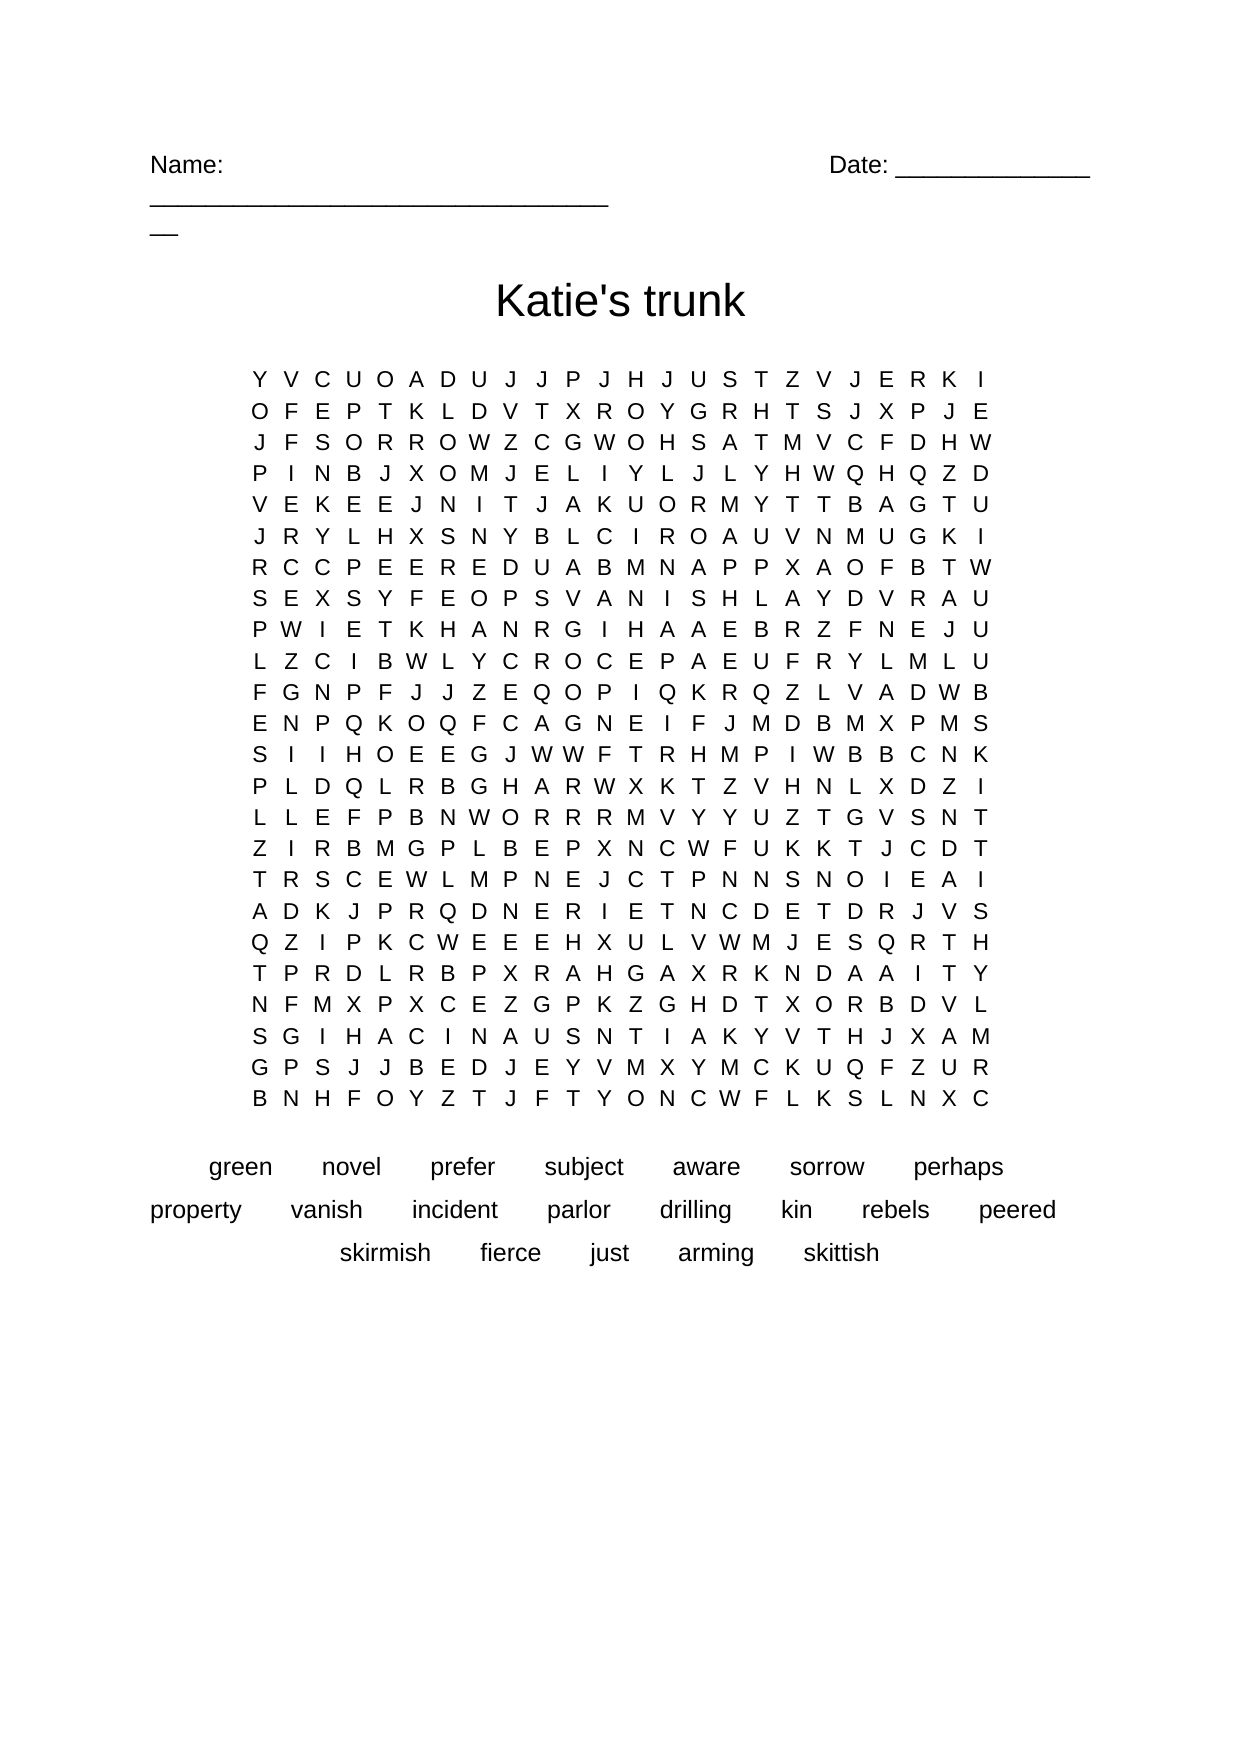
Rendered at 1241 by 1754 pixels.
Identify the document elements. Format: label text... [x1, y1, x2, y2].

table_cell S [244, 1020, 275, 1051]
table_cell E [432, 1051, 463, 1083]
table_cell S [244, 583, 275, 614]
table_cell P [369, 801, 401, 833]
table_cell P [589, 676, 620, 708]
table_cell A [934, 1020, 965, 1051]
table_cell B [401, 1051, 432, 1083]
table_cell B [589, 551, 620, 583]
table_cell P [464, 958, 495, 989]
table_cell G [840, 801, 871, 833]
table_cell C [526, 426, 557, 458]
table_cell O [808, 989, 839, 1020]
table_header H [620, 364, 651, 395]
table_header J [526, 364, 557, 395]
table_cell D [965, 458, 996, 489]
table_cell T [808, 1020, 839, 1051]
table_cell R [526, 645, 557, 676]
table_cell N [683, 895, 714, 926]
table_cell G [526, 989, 557, 1020]
table_cell I [965, 864, 996, 895]
table_cell W [808, 458, 839, 489]
table_cell V [558, 583, 589, 614]
table_cell E [369, 864, 401, 895]
table_cell D [464, 895, 495, 926]
table_cell L [714, 458, 745, 489]
table_cell Y [965, 958, 996, 989]
table_cell A [683, 1020, 714, 1051]
table_cell B [745, 614, 777, 645]
table_cell A [558, 958, 589, 989]
table_cell S [683, 426, 714, 458]
table_cell E [275, 583, 307, 614]
table_cell B [244, 1083, 275, 1114]
table_cell B [871, 989, 902, 1020]
table_cell R [432, 551, 463, 583]
table_cell E [338, 614, 369, 645]
table_cell L [934, 645, 965, 676]
table_cell M [464, 458, 495, 489]
table_cell H [369, 520, 401, 551]
table_cell Y [558, 1051, 589, 1083]
table_cell P [244, 770, 275, 801]
table_cell G [620, 958, 651, 989]
table_cell R [589, 801, 620, 833]
table_cell F [840, 614, 871, 645]
table_cell U [965, 645, 996, 676]
table_cell E [307, 395, 338, 426]
table_cell X [902, 1020, 933, 1051]
table_cell X [777, 989, 808, 1020]
table_cell R [401, 426, 432, 458]
table_cell R [558, 770, 589, 801]
table_cell U [745, 833, 777, 864]
table_cell F [275, 426, 307, 458]
table_cell A [714, 520, 745, 551]
table_cell Y [307, 520, 338, 551]
table_cell Z [495, 989, 526, 1020]
table_cell R [840, 989, 871, 1020]
table_cell Y [808, 583, 839, 614]
table_cell E [777, 895, 808, 926]
table_cell T [808, 801, 839, 833]
table_cell S [432, 520, 463, 551]
table_cell N [432, 489, 463, 520]
table_cell C [401, 926, 432, 958]
table_cell K [589, 489, 620, 520]
table_cell N [275, 1083, 307, 1114]
table_header Y [244, 364, 275, 395]
table_cell N [620, 583, 651, 614]
table_cell M [745, 926, 777, 958]
table_cell P [745, 551, 777, 583]
table_cell R [714, 676, 745, 708]
table_cell B [526, 520, 557, 551]
table_cell K [934, 520, 965, 551]
table_cell S [965, 895, 996, 926]
table_cell I [965, 770, 996, 801]
table_cell B [369, 645, 401, 676]
table_cell N [589, 1020, 620, 1051]
table_cell M [307, 989, 338, 1020]
table_cell N [464, 1020, 495, 1051]
table_cell T [965, 801, 996, 833]
table_cell W [808, 739, 839, 770]
table_cell O [495, 801, 526, 833]
table_cell T [777, 489, 808, 520]
table_cell R [808, 645, 839, 676]
table_cell W [589, 426, 620, 458]
table_cell D [307, 770, 338, 801]
table_cell D [338, 958, 369, 989]
table_cell K [401, 614, 432, 645]
table_cell X [401, 520, 432, 551]
table_cell H [307, 1083, 338, 1114]
table_cell B [871, 739, 902, 770]
table_cell N [934, 801, 965, 833]
table_cell Y [464, 645, 495, 676]
table_cell S [558, 1020, 589, 1051]
table_cell R [651, 739, 683, 770]
table_cell Z [495, 426, 526, 458]
table_cell M [464, 864, 495, 895]
table_cell I [307, 739, 338, 770]
table_cell P [244, 614, 275, 645]
table_cell N [495, 614, 526, 645]
table_cell Z [808, 614, 839, 645]
table_cell S [683, 583, 714, 614]
table_cell A [558, 489, 589, 520]
table_header K [934, 364, 965, 395]
table_cell L [432, 864, 463, 895]
table_cell Q [840, 1051, 871, 1083]
table_cell R [307, 833, 338, 864]
table_cell R [369, 426, 401, 458]
table_cell J [902, 895, 933, 926]
table_cell O [432, 458, 463, 489]
table_cell W [589, 770, 620, 801]
table_cell R [244, 551, 275, 583]
table_cell V [840, 676, 871, 708]
table_cell N [902, 1083, 933, 1114]
table_cell X [338, 989, 369, 1020]
table_cell U [745, 801, 777, 833]
table_cell F [871, 551, 902, 583]
table_cell H [432, 614, 463, 645]
table_cell N [745, 864, 777, 895]
table_cell J [589, 864, 620, 895]
table_cell I [307, 614, 338, 645]
table_header S [714, 364, 745, 395]
table_cell H [589, 958, 620, 989]
table_cell R [275, 864, 307, 895]
table_cell A [683, 645, 714, 676]
table_cell Y [714, 801, 745, 833]
table_cell T [965, 833, 996, 864]
table_cell T [369, 395, 401, 426]
table_cell C [745, 1051, 777, 1083]
table_cell F [589, 739, 620, 770]
table_cell V [745, 770, 777, 801]
table_cell H [714, 583, 745, 614]
table_header U [464, 364, 495, 395]
table_cell L [777, 1083, 808, 1114]
table_cell I [620, 520, 651, 551]
table_cell B [338, 833, 369, 864]
table_cell A [589, 583, 620, 614]
table_cell E [526, 833, 557, 864]
table_cell Y [745, 1020, 777, 1051]
table_cell R [558, 801, 589, 833]
table_cell A [871, 676, 902, 708]
table_cell G [558, 614, 589, 645]
table_cell V [495, 395, 526, 426]
table_header I [965, 364, 996, 395]
table_cell Z [275, 645, 307, 676]
table_cell J [526, 489, 557, 520]
table_cell O [369, 739, 401, 770]
table_cell D [464, 395, 495, 426]
table_cell I [589, 614, 620, 645]
table_cell J [495, 458, 526, 489]
table_header Name: ___________________________________ [150, 150, 620, 274]
table_cell R [714, 958, 745, 989]
table_cell N [464, 520, 495, 551]
table_cell E [495, 926, 526, 958]
table_cell I [275, 739, 307, 770]
table_cell P [275, 958, 307, 989]
table_cell F [401, 583, 432, 614]
table_cell G [401, 833, 432, 864]
table_cell T [745, 426, 777, 458]
table_cell I [965, 520, 996, 551]
table_cell S [526, 583, 557, 614]
table_cell D [464, 1051, 495, 1083]
table_cell P [683, 864, 714, 895]
table_cell T [777, 395, 808, 426]
table_cell K [401, 395, 432, 426]
table_cell I [589, 895, 620, 926]
table_cell G [558, 708, 589, 739]
table_cell B [432, 770, 463, 801]
table_header J [589, 364, 620, 395]
table_cell R [777, 614, 808, 645]
table_cell R [558, 895, 589, 926]
table_cell L [871, 645, 902, 676]
table_cell J [934, 614, 965, 645]
table_cell W [401, 645, 432, 676]
table_cell R [589, 395, 620, 426]
table_cell Q [526, 676, 557, 708]
table_cell T [934, 489, 965, 520]
table_cell T [651, 864, 683, 895]
table_cell A [526, 770, 557, 801]
table_cell E [369, 489, 401, 520]
table_cell B [840, 489, 871, 520]
table_cell H [495, 770, 526, 801]
table_cell E [902, 864, 933, 895]
table_cell S [244, 739, 275, 770]
table_cell T [558, 1083, 589, 1114]
table_cell E [432, 583, 463, 614]
table_cell E [526, 1051, 557, 1083]
table_cell V [934, 895, 965, 926]
table_cell X [871, 395, 902, 426]
table_cell O [558, 676, 589, 708]
table_cell L [808, 676, 839, 708]
table_cell F [714, 833, 745, 864]
table_cell U [526, 1020, 557, 1051]
table_header E [871, 364, 902, 395]
table_cell T [683, 770, 714, 801]
table_cell Z [934, 770, 965, 801]
table_cell L [275, 801, 307, 833]
table_cell O [558, 645, 589, 676]
table_cell U [745, 645, 777, 676]
table_cell J [244, 426, 275, 458]
table_cell I [589, 458, 620, 489]
table_cell K [808, 1083, 839, 1114]
table_cell K [745, 958, 777, 989]
table_cell T [620, 739, 651, 770]
table_cell F [369, 676, 401, 708]
table_cell P [558, 833, 589, 864]
table_cell U [965, 614, 996, 645]
table_cell T [934, 958, 965, 989]
table_cell U [965, 489, 996, 520]
table_cell W [526, 739, 557, 770]
table_cell G [902, 520, 933, 551]
table_cell A [871, 958, 902, 989]
table_cell P [338, 926, 369, 958]
table_cell R [902, 583, 933, 614]
table_cell K [808, 833, 839, 864]
table_cell Z [934, 458, 965, 489]
table_cell M [620, 551, 651, 583]
table_cell I [275, 458, 307, 489]
table_cell C [714, 895, 745, 926]
table_cell X [620, 770, 651, 801]
table_cell X [777, 551, 808, 583]
table_cell E [808, 926, 839, 958]
table_cell J [369, 1051, 401, 1083]
table_cell W [558, 739, 589, 770]
table_cell Q [338, 708, 369, 739]
table_cell H [683, 989, 714, 1020]
table_cell Q [432, 895, 463, 926]
table_cell M [777, 426, 808, 458]
table_cell C [589, 520, 620, 551]
table_cell D [495, 551, 526, 583]
table_cell L [840, 770, 871, 801]
table_cell O [620, 1083, 651, 1114]
table_cell D [902, 770, 933, 801]
table_cell R [871, 895, 902, 926]
table_cell U [745, 520, 777, 551]
table_cell E [526, 458, 557, 489]
table_cell M [620, 801, 651, 833]
table_cell C [589, 645, 620, 676]
table_cell Q [871, 926, 902, 958]
table_cell A [495, 1020, 526, 1051]
table_cell N [808, 864, 839, 895]
table_cell X [589, 833, 620, 864]
table_cell P [369, 989, 401, 1020]
table_cell Y [651, 395, 683, 426]
table_cell H [651, 426, 683, 458]
table_cell T [526, 395, 557, 426]
table_cell B [902, 551, 933, 583]
table_cell A [934, 583, 965, 614]
table_cell D [745, 895, 777, 926]
table_cell O [432, 426, 463, 458]
table_cell E [526, 895, 557, 926]
table_cell Z [275, 926, 307, 958]
table_cell U [965, 583, 996, 614]
table_cell P [558, 989, 589, 1020]
table_cell B [840, 739, 871, 770]
table_cell I [871, 864, 902, 895]
table_cell R [714, 395, 745, 426]
table_cell C [965, 1083, 996, 1114]
table_cell V [589, 1051, 620, 1083]
table_cell I [307, 1020, 338, 1051]
table_cell X [307, 583, 338, 614]
table_cell P [651, 645, 683, 676]
table_cell C [902, 833, 933, 864]
table_cell R [401, 895, 432, 926]
table_cell X [934, 1083, 965, 1114]
table_cell Y [840, 645, 871, 676]
table_header V [275, 364, 307, 395]
table_cell H [338, 739, 369, 770]
table_cell E [464, 989, 495, 1020]
table_cell Q [432, 708, 463, 739]
table_cell P [307, 708, 338, 739]
table_cell D [902, 426, 933, 458]
table_cell O [840, 864, 871, 895]
table_cell R [526, 801, 557, 833]
table_cell C [683, 1083, 714, 1114]
table_cell X [683, 958, 714, 989]
table_cell I [651, 708, 683, 739]
table_cell M [714, 489, 745, 520]
table_cell K [777, 1051, 808, 1083]
table_cell K [651, 770, 683, 801]
table_cell P [369, 895, 401, 926]
table_cell E [369, 551, 401, 583]
table_cell N [244, 989, 275, 1020]
table_cell M [965, 1020, 996, 1051]
table_cell A [714, 426, 745, 458]
table_cell G [902, 489, 933, 520]
table_cell J [871, 1020, 902, 1051]
table_cell F [777, 645, 808, 676]
table_cell C [432, 989, 463, 1020]
table_cell A [808, 551, 839, 583]
table_header J [495, 364, 526, 395]
table_cell G [275, 1020, 307, 1051]
table_cell L [244, 645, 275, 676]
table_cell W [432, 926, 463, 958]
table_cell U [620, 489, 651, 520]
table_cell T [934, 551, 965, 583]
table_cell E [714, 614, 745, 645]
table_cell J [871, 833, 902, 864]
table_cell R [526, 614, 557, 645]
table_cell E [244, 708, 275, 739]
table_cell O [620, 426, 651, 458]
table_cell B [965, 676, 996, 708]
table_cell H [965, 926, 996, 958]
table_cell V [777, 520, 808, 551]
table_cell Z [432, 1083, 463, 1114]
table_header U [683, 364, 714, 395]
table_cell Y [589, 1083, 620, 1114]
table_cell L [432, 645, 463, 676]
table_cell U [934, 1051, 965, 1083]
table_cell F [338, 801, 369, 833]
table_cell R [526, 958, 557, 989]
table_cell P [432, 833, 463, 864]
table_cell C [620, 864, 651, 895]
table_cell Y [620, 458, 651, 489]
table_cell A [526, 708, 557, 739]
table_cell R [902, 926, 933, 958]
table_cell Q [244, 926, 275, 958]
table_cell A [840, 958, 871, 989]
table_cell J [495, 1083, 526, 1114]
table_cell E [620, 645, 651, 676]
table_cell P [275, 1051, 307, 1083]
table_cell U [526, 551, 557, 583]
table_cell E [965, 395, 996, 426]
table_cell M [840, 708, 871, 739]
table_cell F [683, 708, 714, 739]
table_cell N [432, 801, 463, 833]
table_cell N [307, 676, 338, 708]
table_cell E [401, 551, 432, 583]
table_cell Y [683, 801, 714, 833]
table_cell F [275, 989, 307, 1020]
table_cell L [965, 989, 996, 1020]
table_cell T [244, 958, 275, 989]
table_cell N [651, 551, 683, 583]
table_cell J [401, 676, 432, 708]
table_cell E [464, 926, 495, 958]
table_cell E [401, 739, 432, 770]
table_cell A [651, 614, 683, 645]
table_cell X [871, 708, 902, 739]
table_cell W [934, 676, 965, 708]
table_cell H [777, 770, 808, 801]
table_cell H [745, 395, 777, 426]
table_cell N [871, 614, 902, 645]
table_cell N [307, 458, 338, 489]
table_cell N [275, 708, 307, 739]
table_cell J [683, 458, 714, 489]
table_header C [307, 364, 338, 395]
table_cell K [683, 676, 714, 708]
table_cell M [934, 708, 965, 739]
table_cell M [745, 708, 777, 739]
table_cell G [275, 676, 307, 708]
table_cell S [307, 1051, 338, 1083]
table_cell W [683, 833, 714, 864]
table_cell N [526, 864, 557, 895]
table_cell C [307, 551, 338, 583]
table_cell K [307, 489, 338, 520]
table_cell M [714, 1051, 745, 1083]
table_cell V [934, 989, 965, 1020]
table_cell I [464, 489, 495, 520]
table_cell E [902, 614, 933, 645]
table_cell L [651, 458, 683, 489]
table_cell C [275, 551, 307, 583]
table_cell X [401, 989, 432, 1020]
table_cell Y [745, 458, 777, 489]
table_cell X [495, 958, 526, 989]
table_cell D [808, 958, 839, 989]
table_cell N [495, 895, 526, 926]
table_cell S [307, 426, 338, 458]
table_header A [401, 364, 432, 395]
table_cell C [495, 645, 526, 676]
table_cell Z [902, 1051, 933, 1083]
table_cell A [244, 895, 275, 926]
table_cell N [714, 864, 745, 895]
table_cell J [338, 895, 369, 926]
table_cell V [871, 583, 902, 614]
table_cell J [401, 489, 432, 520]
table_cell T [369, 614, 401, 645]
table_cell S [307, 864, 338, 895]
table_cell E [275, 489, 307, 520]
table_cell E [338, 489, 369, 520]
table_cell Q [902, 458, 933, 489]
table_cell S [965, 708, 996, 739]
table_cell D [714, 989, 745, 1020]
table_cell R [651, 520, 683, 551]
table_cell X [589, 926, 620, 958]
table_cell R [401, 958, 432, 989]
table_cell P [745, 739, 777, 770]
table_cell Y [401, 1083, 432, 1114]
table_cell M [714, 739, 745, 770]
table_cell L [464, 833, 495, 864]
table_cell I [307, 926, 338, 958]
table_cell H [338, 1020, 369, 1051]
table_cell L [338, 520, 369, 551]
table_cell S [840, 926, 871, 958]
table_cell S [808, 395, 839, 426]
table_cell A [558, 551, 589, 583]
text green novel prefer subject aware sorrow perhaps property vanish incident parlor drilling kin rebels peered skirmish fierce just arming skittish [150, 1151, 1090, 1266]
table_cell N [808, 520, 839, 551]
table_cell J [934, 395, 965, 426]
table_cell O [620, 395, 651, 426]
table_cell Z [620, 989, 651, 1020]
table_cell F [244, 676, 275, 708]
table_cell B [401, 801, 432, 833]
table_cell A [369, 1020, 401, 1051]
table_cell Z [244, 833, 275, 864]
table_cell J [432, 676, 463, 708]
table_cell O [651, 489, 683, 520]
table_cell D [840, 895, 871, 926]
table_cell O [401, 708, 432, 739]
table_cell Q [840, 458, 871, 489]
table_cell F [338, 1083, 369, 1114]
title Katie's trunk [150, 274, 1090, 326]
table_cell M [902, 645, 933, 676]
table_cell V [651, 801, 683, 833]
table_cell T [934, 926, 965, 958]
table_cell O [244, 395, 275, 426]
table_cell X [871, 770, 902, 801]
table_cell P [495, 583, 526, 614]
table_cell K [714, 1020, 745, 1051]
table_cell C [495, 708, 526, 739]
table_cell Z [777, 676, 808, 708]
table_cell H [934, 426, 965, 458]
table_cell Q [338, 770, 369, 801]
table_cell J [714, 708, 745, 739]
table_header V [808, 364, 839, 395]
table_cell H [683, 739, 714, 770]
table_cell G [464, 739, 495, 770]
table_header J [840, 364, 871, 395]
table_cell I [338, 645, 369, 676]
table_cell C [840, 426, 871, 458]
table_cell W [275, 614, 307, 645]
table_cell H [777, 458, 808, 489]
table_cell S [840, 1083, 871, 1114]
table_cell J [495, 739, 526, 770]
table_cell T [620, 1020, 651, 1051]
table_cell W [965, 426, 996, 458]
table_cell M [369, 833, 401, 864]
table_cell N [777, 958, 808, 989]
table_cell P [495, 864, 526, 895]
table_cell N [651, 1083, 683, 1114]
table_cell A [871, 489, 902, 520]
table_cell A [464, 614, 495, 645]
table_cell I [777, 739, 808, 770]
table_cell Z [464, 676, 495, 708]
table_cell T [808, 489, 839, 520]
table_cell D [840, 583, 871, 614]
table_cell O [369, 1083, 401, 1114]
table_cell E [495, 676, 526, 708]
table_cell V [683, 926, 714, 958]
table_cell V [777, 1020, 808, 1051]
table_cell R [275, 520, 307, 551]
table_cell S [777, 864, 808, 895]
table_cell P [714, 551, 745, 583]
table_cell D [275, 895, 307, 926]
table_cell Y [745, 489, 777, 520]
table_cell A [683, 551, 714, 583]
table_header R [902, 364, 933, 395]
table_cell J [840, 395, 871, 426]
table_header T [745, 364, 777, 395]
table_cell X [558, 395, 589, 426]
table_cell N [808, 770, 839, 801]
table_cell A [934, 864, 965, 895]
table_cell D [902, 989, 933, 1020]
table_cell T [808, 895, 839, 926]
table_cell A [683, 614, 714, 645]
table_cell T [840, 833, 871, 864]
table_cell T [651, 895, 683, 926]
table_cell P [338, 395, 369, 426]
table_cell G [244, 1051, 275, 1083]
table_cell F [871, 1051, 902, 1083]
table_header J [651, 364, 683, 395]
table_header O [369, 364, 401, 395]
table_cell F [464, 708, 495, 739]
table_cell K [369, 926, 401, 958]
table_cell Z [714, 770, 745, 801]
table_cell B [495, 833, 526, 864]
table_cell W [401, 864, 432, 895]
table_cell L [432, 395, 463, 426]
table_cell O [840, 551, 871, 583]
table_cell E [432, 739, 463, 770]
table_cell E [307, 801, 338, 833]
table_cell E [620, 895, 651, 926]
table_cell P [338, 676, 369, 708]
table_header U [338, 364, 369, 395]
table_cell M [840, 520, 871, 551]
table_cell I [275, 833, 307, 864]
table_cell Z [777, 801, 808, 833]
table_cell W [464, 426, 495, 458]
table_cell L [745, 583, 777, 614]
table_cell E [558, 864, 589, 895]
table_cell F [871, 426, 902, 458]
table_cell Y [369, 583, 401, 614]
table_cell M [620, 1051, 651, 1083]
table_cell F [275, 395, 307, 426]
table_cell O [338, 426, 369, 458]
table_cell U [871, 520, 902, 551]
table_cell P [902, 395, 933, 426]
table_cell K [369, 708, 401, 739]
table_cell A [651, 958, 683, 989]
table_cell Y [683, 1051, 714, 1083]
table_cell O [683, 520, 714, 551]
table_cell D [934, 833, 965, 864]
table_cell I [432, 1020, 463, 1051]
table_header Date: ______________ [620, 150, 1090, 274]
table_cell L [275, 770, 307, 801]
table_cell T [244, 864, 275, 895]
table_cell G [464, 770, 495, 801]
table_cell P [338, 551, 369, 583]
table_cell R [401, 770, 432, 801]
table_cell T [464, 1083, 495, 1114]
table_cell F [745, 1083, 777, 1114]
table_cell J [369, 458, 401, 489]
table_cell W [714, 926, 745, 958]
table_cell K [777, 833, 808, 864]
table_cell J [338, 1051, 369, 1083]
table_cell I [651, 1020, 683, 1051]
table_cell P [244, 458, 275, 489]
table_cell G [683, 395, 714, 426]
table_cell L [369, 958, 401, 989]
table_cell K [965, 739, 996, 770]
table_cell J [777, 926, 808, 958]
table_cell L [558, 458, 589, 489]
table_cell G [651, 989, 683, 1020]
table_cell Q [745, 676, 777, 708]
table_cell S [338, 583, 369, 614]
table_cell V [244, 489, 275, 520]
table_cell W [464, 801, 495, 833]
table_cell C [651, 833, 683, 864]
table_cell L [369, 770, 401, 801]
table_cell H [871, 458, 902, 489]
table_cell J [495, 1051, 526, 1083]
table_cell K [307, 895, 338, 926]
table_cell T [495, 489, 526, 520]
table_cell O [464, 583, 495, 614]
table_cell X [401, 458, 432, 489]
table_cell G [558, 426, 589, 458]
table_cell R [307, 958, 338, 989]
table_cell L [651, 926, 683, 958]
table_cell T [745, 989, 777, 1020]
table_cell R [965, 1051, 996, 1083]
table_cell H [840, 1020, 871, 1051]
table_cell N [589, 708, 620, 739]
table_cell S [902, 801, 933, 833]
table_cell L [871, 1083, 902, 1114]
table_cell Q [651, 676, 683, 708]
table_cell D [902, 676, 933, 708]
table_cell V [871, 801, 902, 833]
table_cell W [714, 1083, 745, 1114]
table_cell N [934, 739, 965, 770]
table_header P [558, 364, 589, 395]
table_cell J [244, 520, 275, 551]
table_cell K [589, 989, 620, 1020]
table_header Z [777, 364, 808, 395]
table_cell F [526, 1083, 557, 1114]
table_cell N [620, 833, 651, 864]
table_cell E [714, 645, 745, 676]
table_cell B [432, 958, 463, 989]
table_cell L [244, 801, 275, 833]
table_cell U [808, 1051, 839, 1083]
table_cell E [526, 926, 557, 958]
table_cell C [902, 739, 933, 770]
table_cell W [965, 551, 996, 583]
table_cell I [902, 958, 933, 989]
table_cell H [620, 614, 651, 645]
table_cell L [558, 520, 589, 551]
table_cell C [307, 645, 338, 676]
table_cell C [401, 1020, 432, 1051]
table_cell V [808, 426, 839, 458]
table_cell E [620, 708, 651, 739]
table_cell P [902, 708, 933, 739]
table_cell D [777, 708, 808, 739]
table_cell E [464, 551, 495, 583]
table_cell H [558, 926, 589, 958]
table_cell A [777, 583, 808, 614]
table_cell B [338, 458, 369, 489]
table_cell I [620, 676, 651, 708]
table_header D [432, 364, 463, 395]
table_cell Y [495, 520, 526, 551]
table_cell R [683, 489, 714, 520]
table_cell I [651, 583, 683, 614]
table_cell U [620, 926, 651, 958]
table_cell X [651, 1051, 683, 1083]
table_cell B [808, 708, 839, 739]
table_cell C [338, 864, 369, 895]
